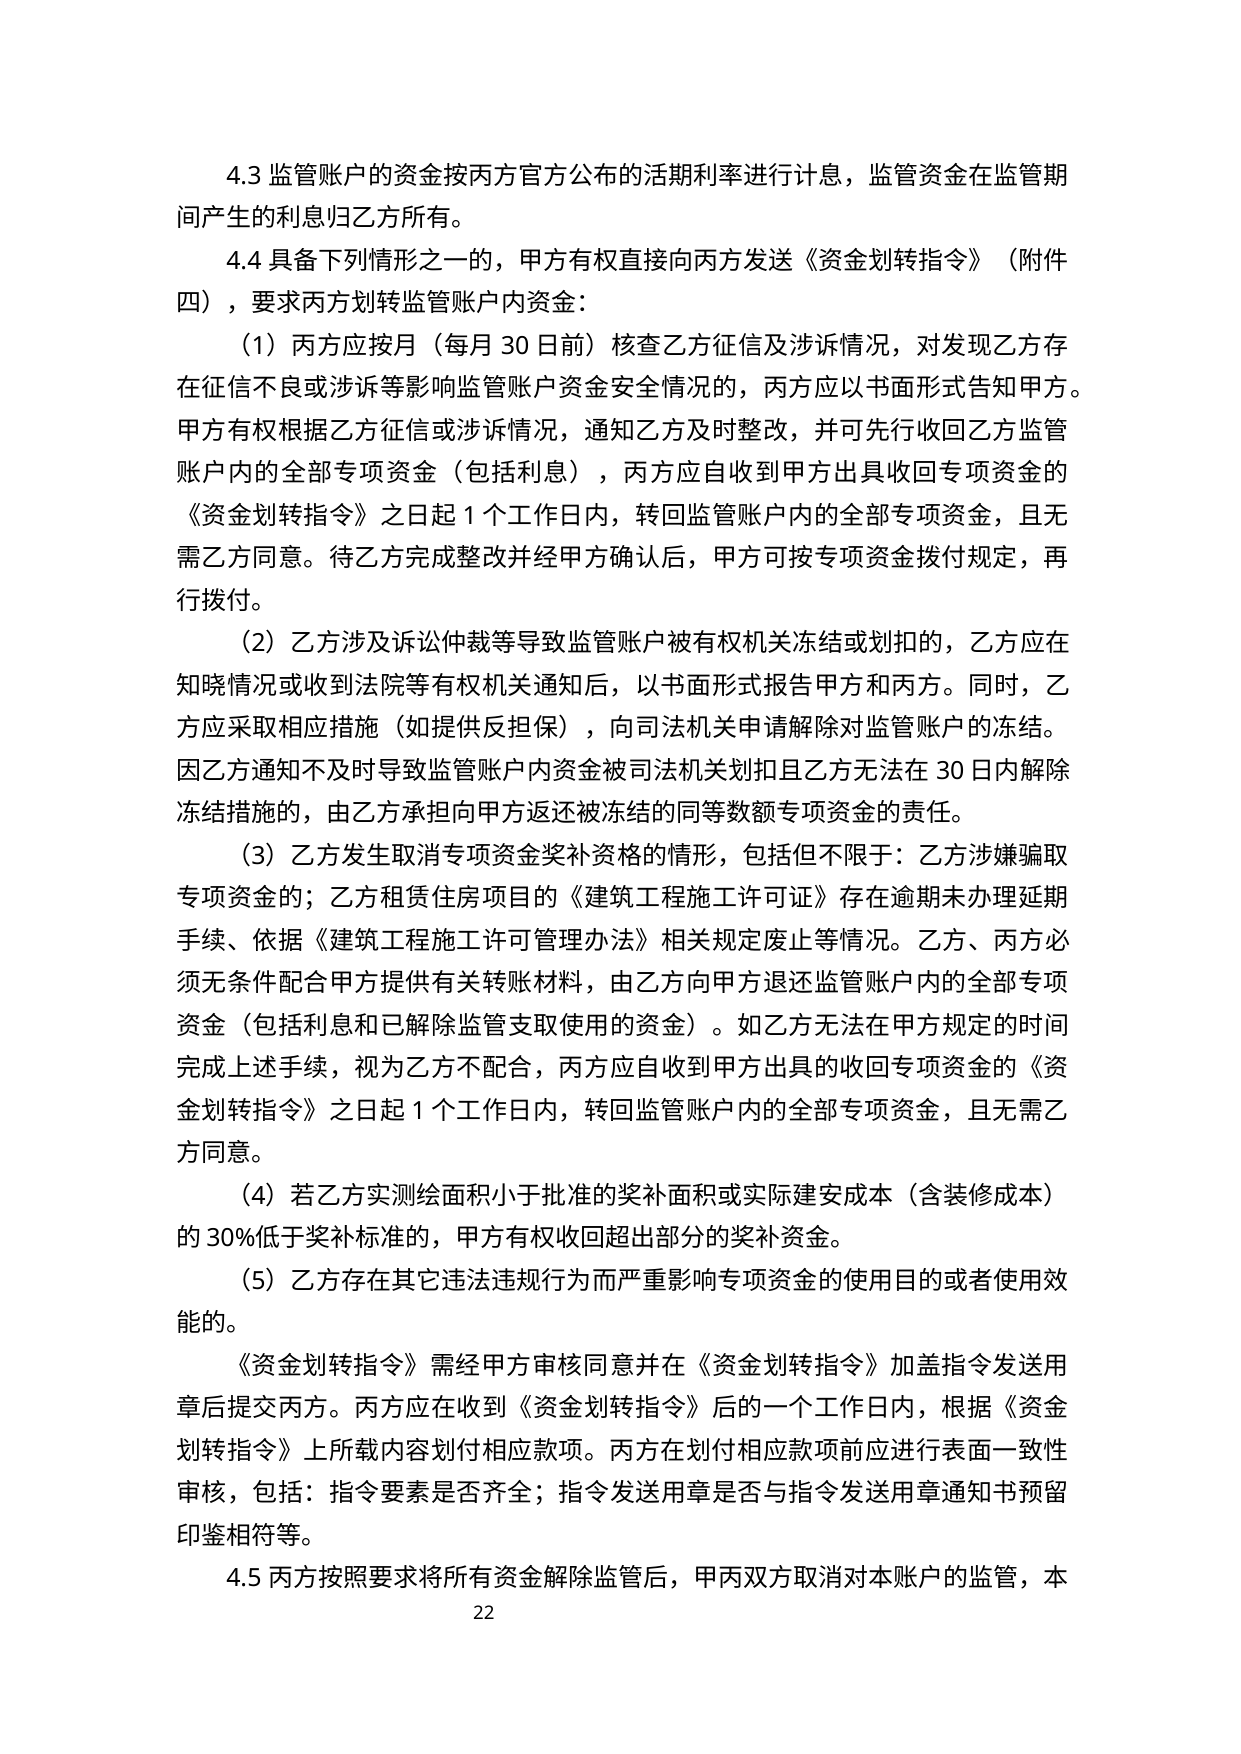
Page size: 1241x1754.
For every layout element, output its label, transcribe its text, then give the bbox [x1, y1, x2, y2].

text 《资金划转指令》需经甲方审核同意并在《资金划转指令》加盖指令发送用章后提交丙方。丙方应在收到《资金划转指令》后的一个工作日内，根据《资金划转指令》上所载内容划付相应款项。丙方在划付相应款项前应进行表面一致性审核，包括：指令要素是否齐全；指令发送用章是否与指令发送用章通知书预留印鉴相符等。 [176, 1342, 1070, 1555]
text （2）乙方涉及诉讼仲裁等导致监管账户被有权机关冻结或划扣的，乙方应在知晓情况或收到法院等有权机关通知后，以书面形式报告甲方和丙方。同时，乙方应采取相应措施（如提供反担保），向司法机关申请解除对监管账户的冻结。因乙方通知不及时导致监管账户内资金被司法机关划扣且乙方无法在30日内解除冻结措施的，由乙方承担向甲方返还被冻结的同等数额专项资金的责任。 [176, 620, 1070, 832]
text （1）丙方应按月（每月30日前）核查乙方征信及涉诉情况，对发现乙方存在征信不良或涉诉等影响监管账户资金安全情况的，丙方应以书面形式告知甲方。甲方有权根据乙方征信或涉诉情况，通知乙方及时整改，并可先行收回乙方监管账户内的全部专项资金（包括利息），丙方应自收到甲方出具收回专项资金的《资金划转指令》之日起1个工作日内，转回监管账户内的全部专项资金，且无需乙方同意。待乙方完成整改并经甲方确认后，甲方可按专项资金拨付规定，再行拨付。 [176, 322, 1070, 620]
text （3）乙方发生取消专项资金奖补资格的情形，包括但不限于：乙方涉嫌骗取专项资金的；乙方租赁住房项目的《建筑工程施工许可证》存在逾期未办理延期手续、依据《建筑工程施工许可管理办法》相关规定废止等情况。乙方、丙方必须无条件配合甲方提供有关转账材料，由乙方向甲方退还监管账户内的全部专项资金（包括利息和已解除监管支取使用的资金）。如乙方无法在甲方规定的时间完成上述手续，视为乙方不配合，丙方应自收到甲方出具的收回专项资金的《资金划转指令》之日起1个工作日内，转回监管账户内的全部专项资金，且无需乙方同意。 [176, 832, 1070, 1172]
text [176, 1555, 1070, 1597]
text （4）若乙方实测绘面积小于批准的奖补面积或实际建安成本（含装修成本）的30%低于奖补标准的，甲方有权收回超出部分的奖补资金。 [176, 1172, 1070, 1257]
text 4.3 监管账户的资金按丙方官方公布的活期利率进行计息，监管资金在监管期间产生的利息归乙方所有。 [176, 152, 1070, 237]
text （5）乙方存在其它违法违规行为而严重影响专项资金的使用目的或者使用效能的。 [176, 1257, 1070, 1342]
text 4.4 具备下列情形之一的，甲方有权直接向丙方发送《资金划转指令》（附件四），要求丙方划转监管账户内资金： [176, 237, 1070, 322]
